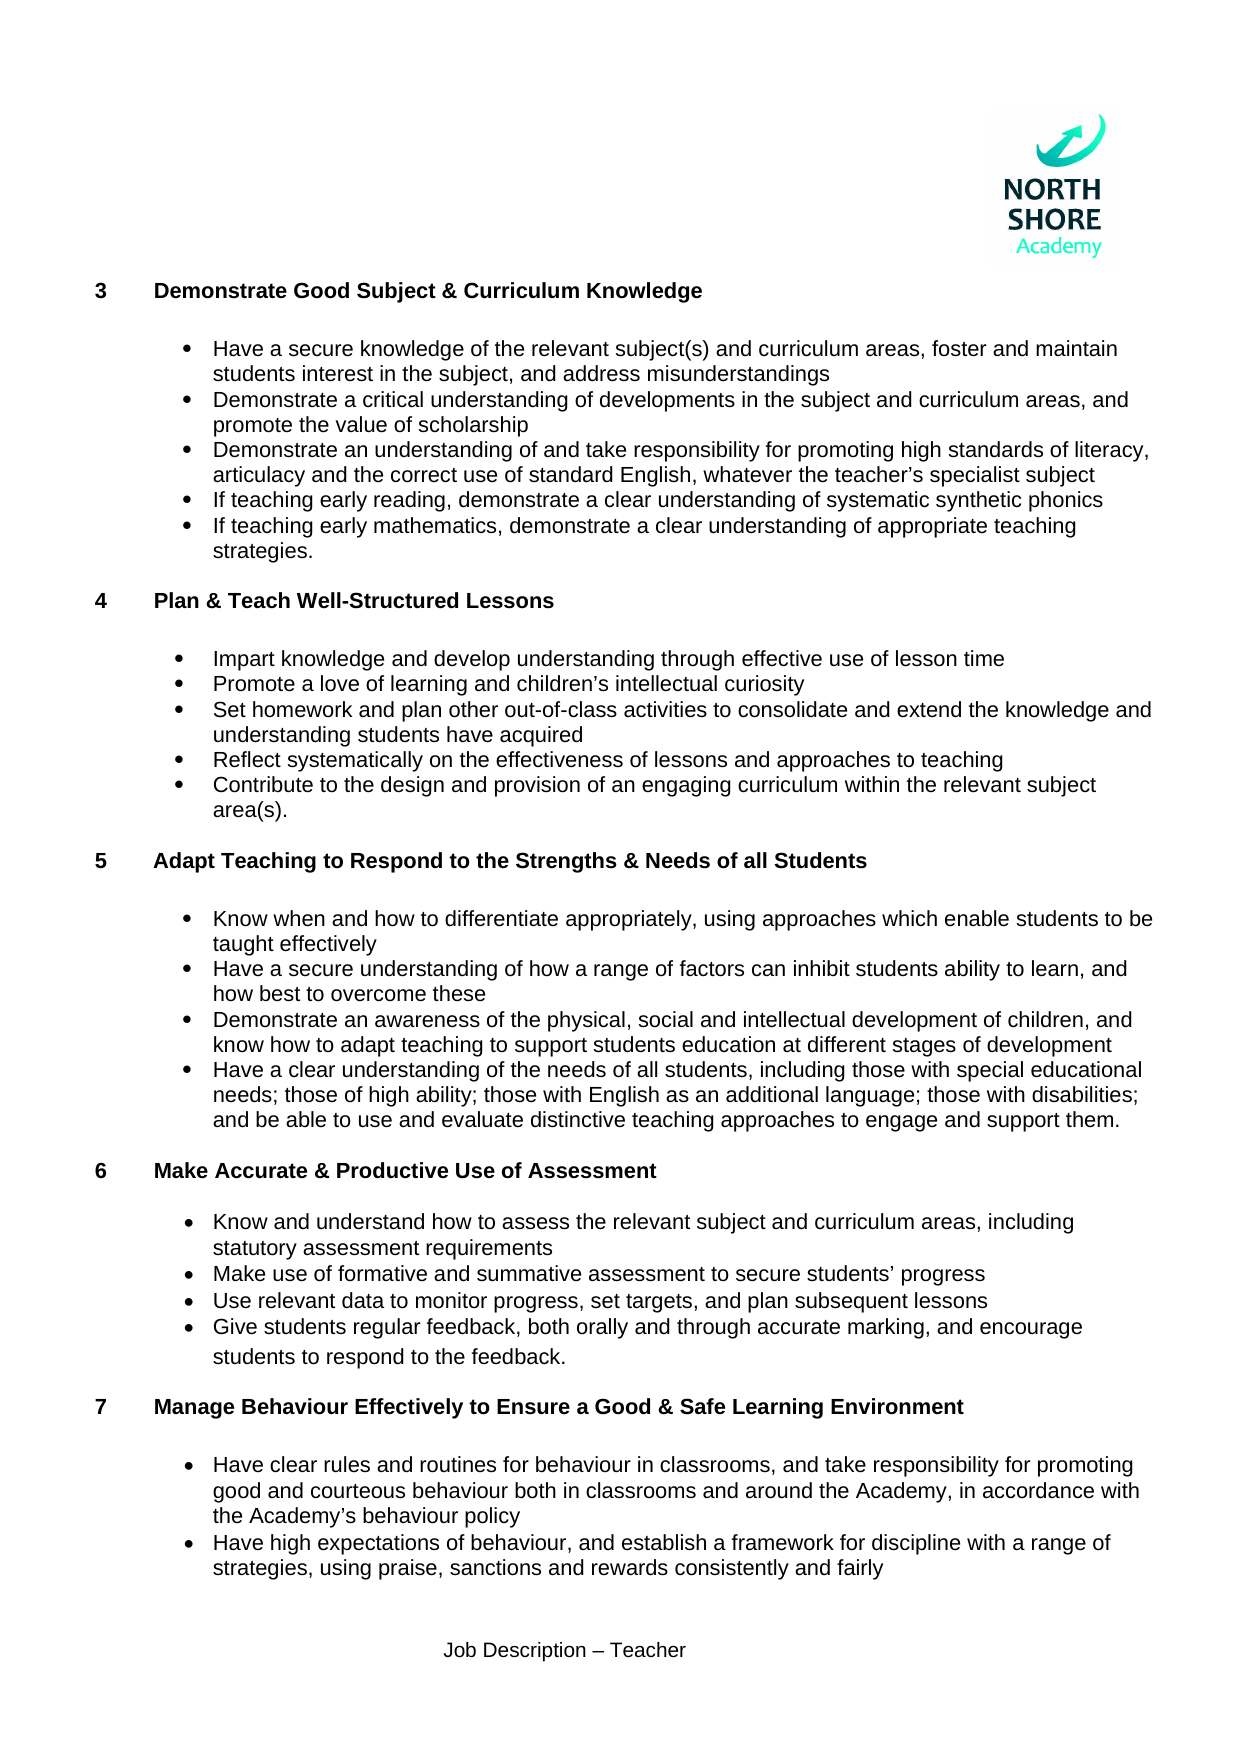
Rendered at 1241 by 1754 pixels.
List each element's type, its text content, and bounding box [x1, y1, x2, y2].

text 5 Adapt Teaching to Respond to the Strengths & Needs of all Students [94, 848, 1163, 873]
list If teaching early mathematics, demonstrate a clear understanding of appropriate teaching strategies. [183, 513, 1163, 563]
list Have clear rules and routines for behaviour in classrooms, and take responsibility for promoting good and courteous behaviour both in classrooms and around the Academy, in accordance with the Academy’s behaviour policy [183, 1452, 1163, 1529]
text 7 Manage Behaviour Effectively to Ensure a Good & Safe Learning Environment [94, 1394, 1163, 1419]
list Impart knowledge and develop understanding through effective use of lesson time [175, 646, 1163, 671]
text 6 Make Accurate & Productive Use of Assessment [94, 1158, 1163, 1183]
list Reflect systematically on the effectiveness of lessons and approaches to teaching [175, 747, 1163, 772]
list Contribute to the design and provision of an engaging curriculum within the relevant subject area(s). [175, 772, 1163, 823]
picture [990, 107, 1120, 267]
list Know when and how to differentiate appropriately, using approaches which enable students to be taught effectively [183, 906, 1163, 956]
list Have a secure understanding of how a range of factors can inhibit students ability to learn, and how best to overcome these [183, 956, 1163, 1007]
list Use relevant data to monitor progress, set targets, and plan subsequent lessons [183, 1287, 1163, 1313]
list Make use of formative and summative assessment to secure students’ progress [183, 1260, 1163, 1287]
list Know and understand how to assess the relevant subject and curriculum areas, including statutory assessment requirements [183, 1208, 1163, 1260]
list Set homework and plan other out-of-class activities to consolidate and extend the knowledge and understanding students have acquired [175, 697, 1163, 747]
list Have high expectations of behaviour, and establish a framework for discipline with a range of strategies, using praise, sanctions and rewards consistently and fairly [183, 1529, 1163, 1581]
list Demonstrate a critical understanding of developments in the subject and curriculum areas, and promote the value of scholarship [183, 387, 1163, 437]
text 3 Demonstrate Good Subject & Curriculum Knowledge [94, 278, 1163, 303]
list Demonstrate an awareness of the physical, social and intellectual development of children, and know how to adapt teaching to support students education at different stages of development [183, 1007, 1163, 1057]
text 4 Plan & Teach Well-Structured Lessons [94, 588, 1163, 613]
list Give students regular feedback, both orally and through accurate marking, and encourage students to respond to the feedback. [183, 1313, 1163, 1369]
list Demonstrate an understanding of and take responsibility for promoting high standards of literacy, articulacy and the correct use of standard English, whatever the teacher’s specialist subject [183, 437, 1163, 487]
list If teaching early reading, demonstrate a clear understanding of systematic synthetic phonics [183, 487, 1163, 513]
list Have a clear understanding of the needs of all students, including those with special educational needs; those of high ability; those with English as an additional language; those with disabilities; and be able to use and evaluate distinctive teaching approaches to engage and support them. [183, 1057, 1163, 1133]
list Promote a love of learning and children’s intellectual curiosity [175, 671, 1163, 697]
list Have a secure knowledge of the relevant subject(s) and curriculum areas, foster and maintain students interest in the subject, and address misunderstandings [183, 336, 1163, 387]
